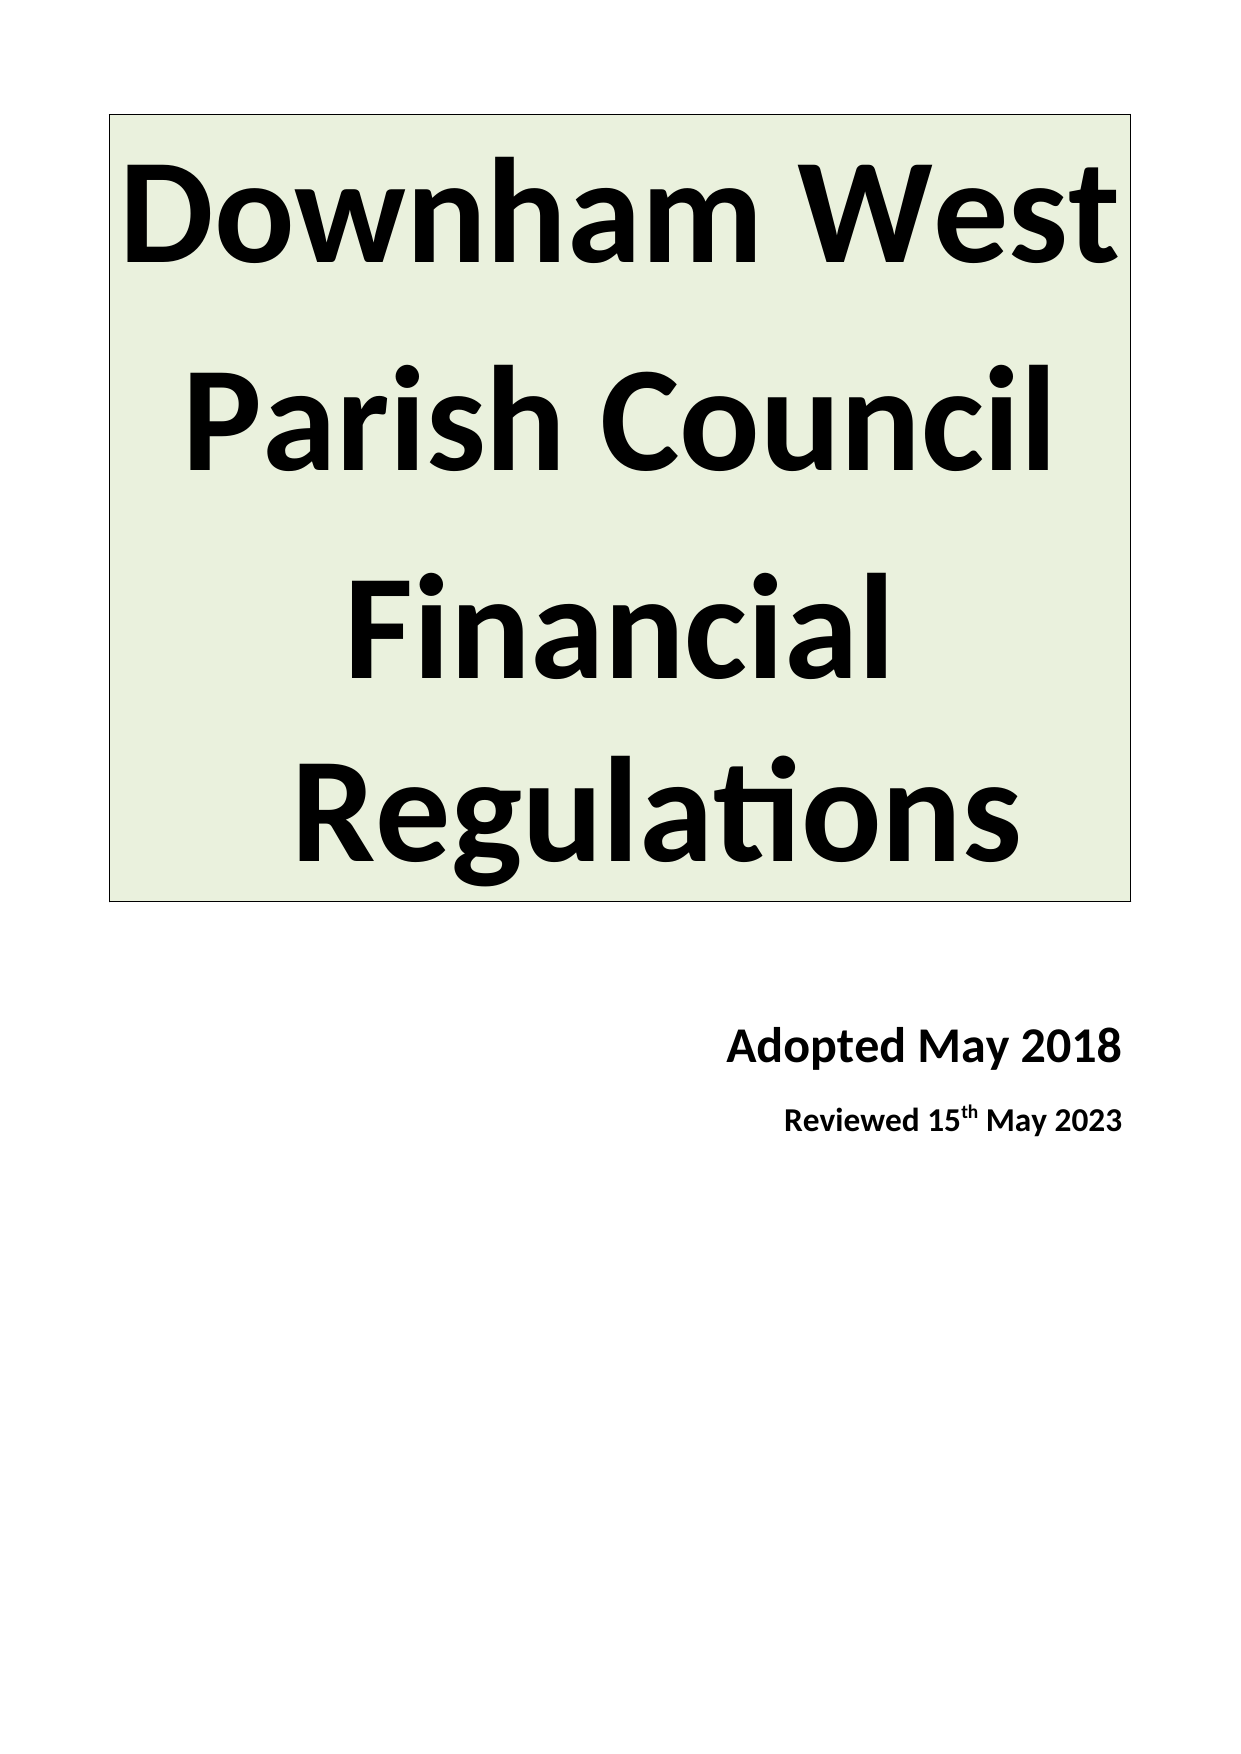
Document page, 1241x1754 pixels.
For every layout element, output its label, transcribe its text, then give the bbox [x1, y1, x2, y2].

text Parish Council [110, 322, 1130, 508]
text Financial Regulations [110, 530, 1130, 901]
text Reviewed 15th May 2023 [118, 1099, 1122, 1140]
text Downham West [110, 115, 1130, 300]
text Adopted May 2018 [118, 1013, 1122, 1074]
